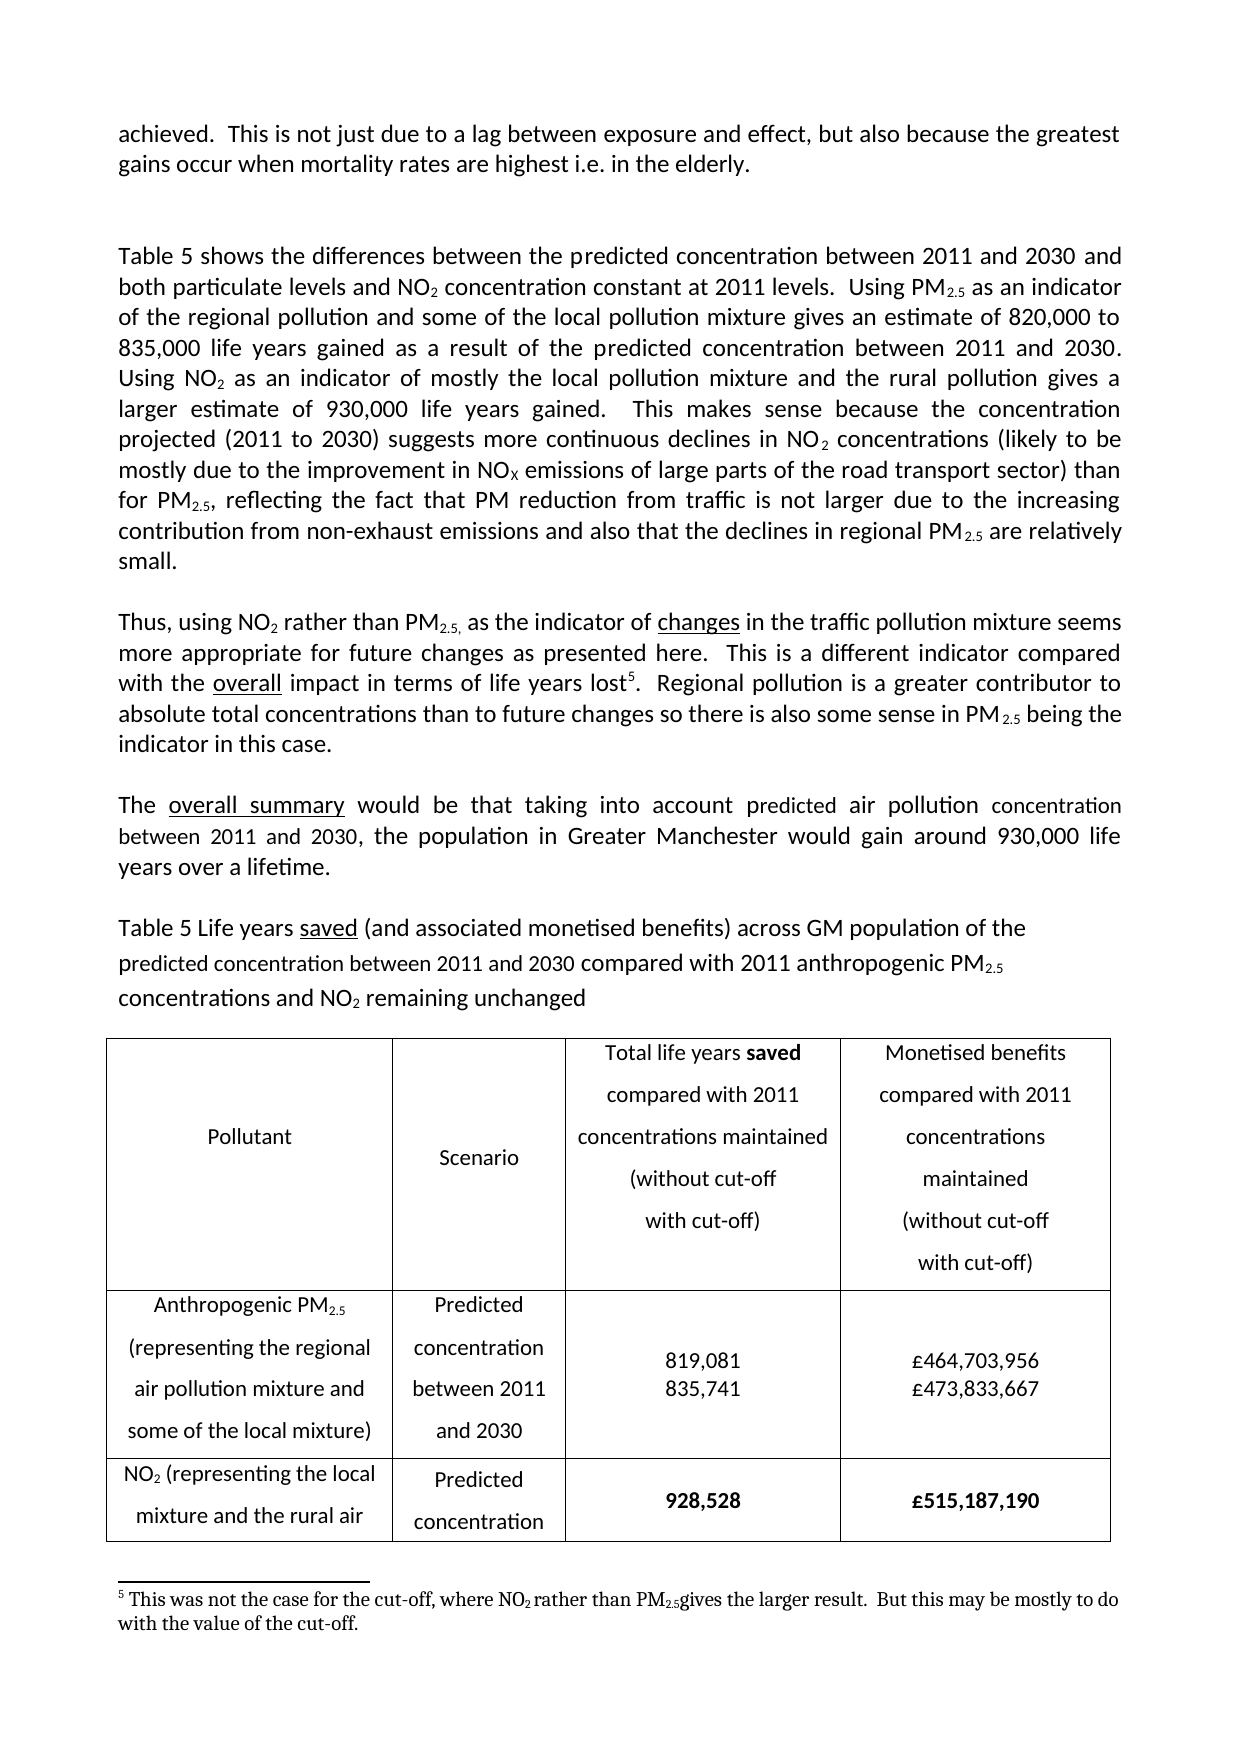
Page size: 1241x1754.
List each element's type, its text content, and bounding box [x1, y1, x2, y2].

table_cell Anthropogenic PM2.5 (representing the regional air pollution mixture and some of the local mixture) [107, 1291, 392, 1458]
table_cell 819,081 835,741 [566, 1291, 840, 1458]
text The overall summary would be that taking into account predicted air pollution concentration between 2011 and 2030, the population in Greater Manchester would gain around 930,000 life years over a lifetime. [118, 789, 1122, 881]
table_header Monetised benefits compared with 2011 concentrations maintained (without cut-off with cut-off) [841, 1039, 1110, 1289]
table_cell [107, 1459, 392, 1541]
table_header Scenario [393, 1039, 565, 1289]
table_header Pollutant [107, 1039, 392, 1289]
table_cell £464,703,956 £473,833,667 [841, 1291, 1110, 1458]
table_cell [841, 1459, 1110, 1541]
table_header Total life years saved compared with 2011 concentrations maintained (without cut-off with cut-off) [566, 1039, 840, 1289]
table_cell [393, 1459, 565, 1541]
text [118, 118, 1122, 179]
text Table 5 shows the differences between the predicted concentration between 2011 and 2030 and both particulate levels and NO2 concentration constant at 2011 levels. Using PM2.5 as an indicator of the regional pollution and some of the local pollution mixture gives an estimate of 820,000 to 835,000 life years gained as a result of the predicted concentration between 2011 and 2030. Using NO2 as an indicator of mostly the local pollution mixture and the rural pollution gives a larger estimate of 930,000 life years gained. This makes sense because the concentration projected (2011 to 2030) suggests more continuous declines in NO2 concentrations (likely to be mostly due to the improvement in NOX emissions of large parts of the road transport sector) than for PM2.5, reflecting the fact that PM reduction from traffic is not larger due to the increasing contribution from non-exhaust emissions and also that the declines in regional PM2.5 are relatively small. [118, 240, 1122, 576]
text Thus, using NO2 rather than PM2.5, as the indicator of changes in the traffic pollution mixture seems more appropriate for future changes as presented here. This is a different indicator compared with the overall impact in terms of life years lost. Regional pollution is a greater contributor to absolute total concentrations than to future changes so there is also some sense in PM2.5 being the indicator in this case. [118, 606, 1122, 759]
table_cell Predicted concentration between 2011 and 2030 [393, 1291, 565, 1458]
table_cell 928,528 931,211 [566, 1459, 840, 1541]
text Table 5 Life years saved (and associated monetised benefits) across GM population of the predicted concentration between 2011 and 2030 compared with 2011 anthropogenic PM2.5 concentrations and NO2 remaining unchanged [118, 912, 1122, 1012]
